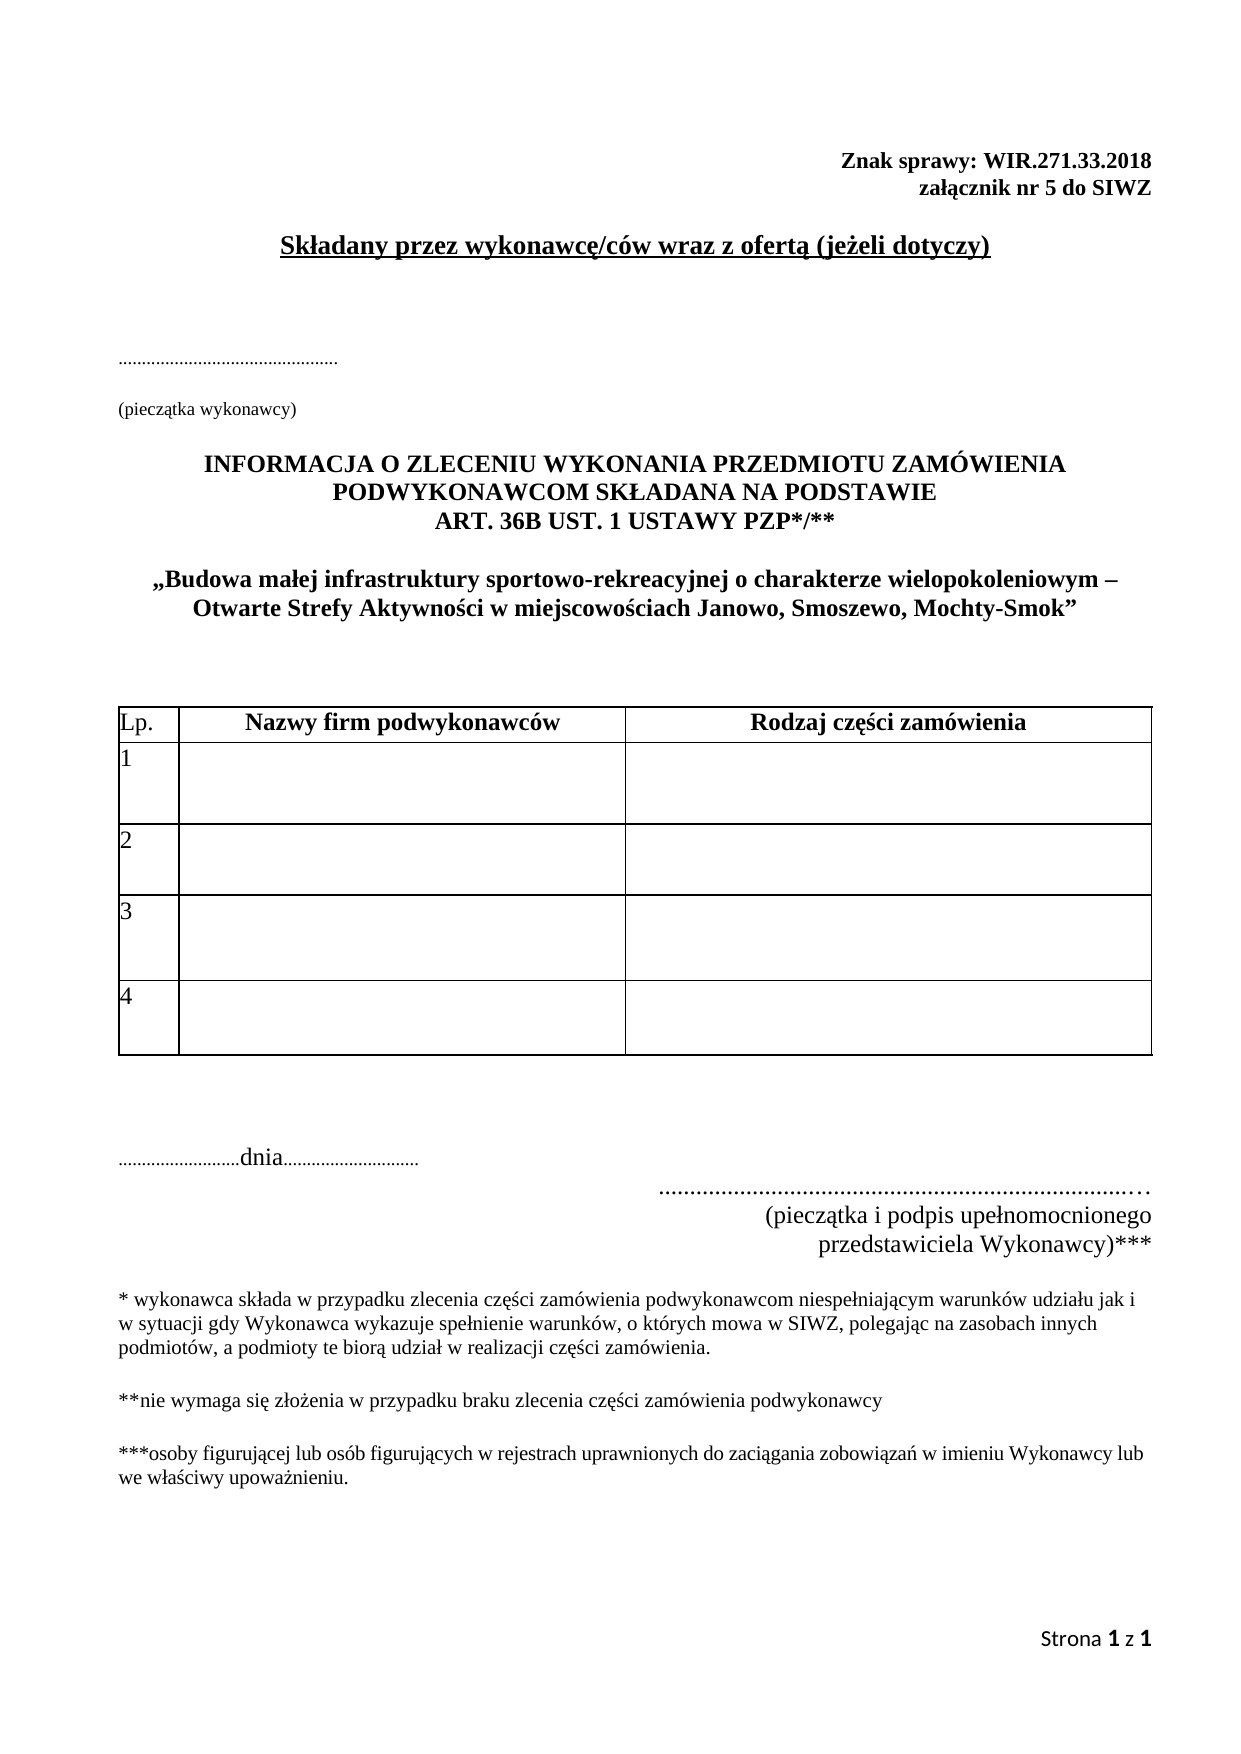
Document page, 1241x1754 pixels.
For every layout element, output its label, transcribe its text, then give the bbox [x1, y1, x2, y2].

table_cell 3 [120, 896, 178, 980]
text przedstawiciela Wykonawcy)*** [118, 1229, 1152, 1257]
table_header Rodzaj części zamówienia [626, 708, 1151, 741]
text Składany przez wykonawcę/ców wraz z ofertą (jeżeli dotyczy) [118, 229, 1152, 260]
table_cell 2 [120, 825, 178, 894]
text ............................................... [118, 347, 1152, 369]
table_header Lp. [120, 708, 178, 741]
table_cell [180, 981, 625, 1054]
table_cell [626, 825, 1151, 894]
table_cell [626, 896, 1151, 980]
table_cell 4 [120, 981, 178, 1054]
text (pieczątka wykonawcy) [118, 398, 1152, 419]
text (pieczątka i podpis upełnomocnionego [118, 1200, 1152, 1229]
table_cell 1 [120, 743, 178, 823]
text „Budowa małej infrastruktury sportowo-rekreacyjnej o charakterze wielopokoleniowym – Otwarte Strefy Aktywności w miejscowościach Janowo, Smoszewo, Mochty-Smok” [118, 564, 1152, 622]
table_cell [180, 825, 625, 894]
text ..........................dnia............................. [118, 1142, 1152, 1171]
text ...........................................................................… [118, 1171, 1152, 1200]
table_cell [626, 743, 1151, 823]
text Znak sprawy: WIR.271.33.2018 [118, 148, 1152, 174]
text **nie wymaga się złożenia w przypadku braku zlecenia części zamówienia podwykonawcy [118, 1388, 1152, 1412]
table_cell [180, 896, 625, 980]
table_cell [626, 981, 1151, 1054]
table_header Nazwy firm podwykonawców [180, 708, 625, 741]
table_cell [180, 743, 625, 823]
text INFORMACJA O ZLECENIU WYKONANIA PRZEDMIOTU ZAMÓWIENIA PODWYKONAWCOM SKŁADANA NA PODSTAWIE ART. 36B UST. 1 USTAWY PZP*/** [118, 449, 1152, 535]
text ***osoby figurującej lub osób figurujących w rejestrach uprawnionych do zaciągania zobowiązań w imieniu Wykonawcy lub we właściwy upoważnieniu. [118, 1441, 1152, 1489]
text załącznik nr 5 do SIWZ [120, 174, 1152, 200]
text * wykonawca składa w przypadku zlecenia części zamówienia podwykonawcom niespełniającym warunków udziału jak i w sytuacji gdy Wykonawca wykazuje spełnienie warunków, o których mowa w SIWZ, polegając na zasobach innych podmiotów, a podmioty te biorą udział w realizacji części zamówienia. [118, 1287, 1152, 1359]
